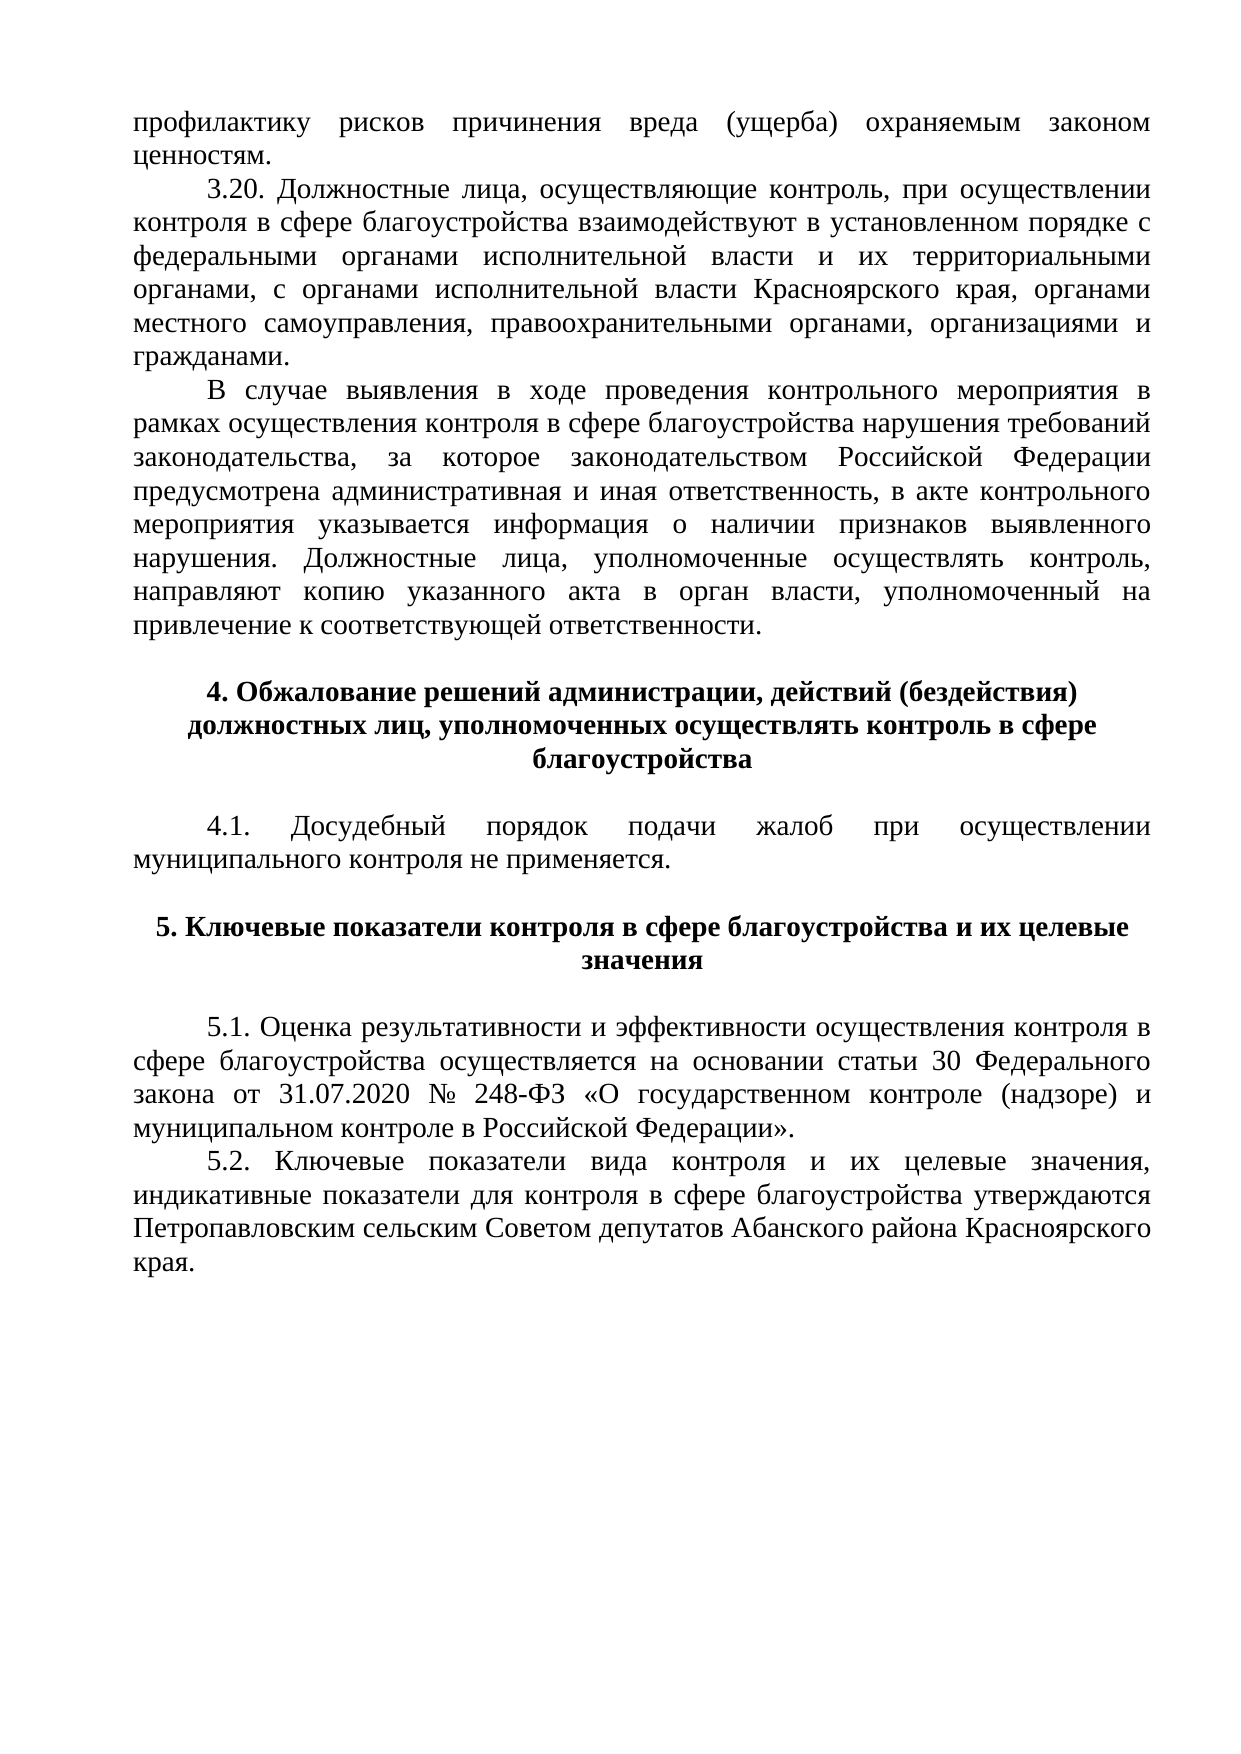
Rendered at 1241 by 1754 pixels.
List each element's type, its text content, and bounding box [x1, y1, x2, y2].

text 3.20. Должностные лица, осуществляющие контроль, при осуществлении контроля в сфере благоустройства взаимодействуют в установленном порядке с федеральными органами исполнительной власти и их территориальными органами, с органами исполнительной власти Красноярского края, органами местного самоуправления, правоохранительными органами, организациями и гражданами. [133, 171, 1152, 372]
text 5.1. Оценка результативности и эффективности осуществления контроля в сфере благоустройства осуществляется на основании статьи 30 Федерального закона от 31.07.2020 № 248-ФЗ «О государственном контроле (надзоре) и муниципальном контроле в Российской Федерации». [133, 1009, 1152, 1143]
text 5. Ключевые показатели контроля в сфере благоустройства и их целевые значения [133, 909, 1152, 976]
text 4.1. Досудебный порядок подачи жалоб при осуществлении муниципального контроля не применяется. [133, 808, 1152, 875]
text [133, 104, 1152, 171]
text В случае выявления в ходе проведения контрольного мероприятия в рамках осуществления контроля в сфере благоустройства нарушения требований законодательства, за которое законодательством Российской Федерации предусмотрена административная и иная ответственность, в акте контрольного мероприятия указывается информация о наличии признаков выявленного нарушения. Должностные лица, уполномоченные осуществлять контроль, направляют копию указанного акта в орган власти, уполномоченный на привлечение к соответствующей ответственности. [133, 372, 1152, 640]
text 4. Обжалование решений администрации, действий (бездействия) должностных лиц, уполномоченных осуществлять контроль в сфере благоустройства [133, 674, 1152, 774]
text 5.2. Ключевые показатели вида контроля и их целевые значения, индикативные показатели для контроля в сфере благоустройства утверждаются Петропавловским сельским Советом депутатов Абанского района Красноярского края. [133, 1143, 1152, 1278]
